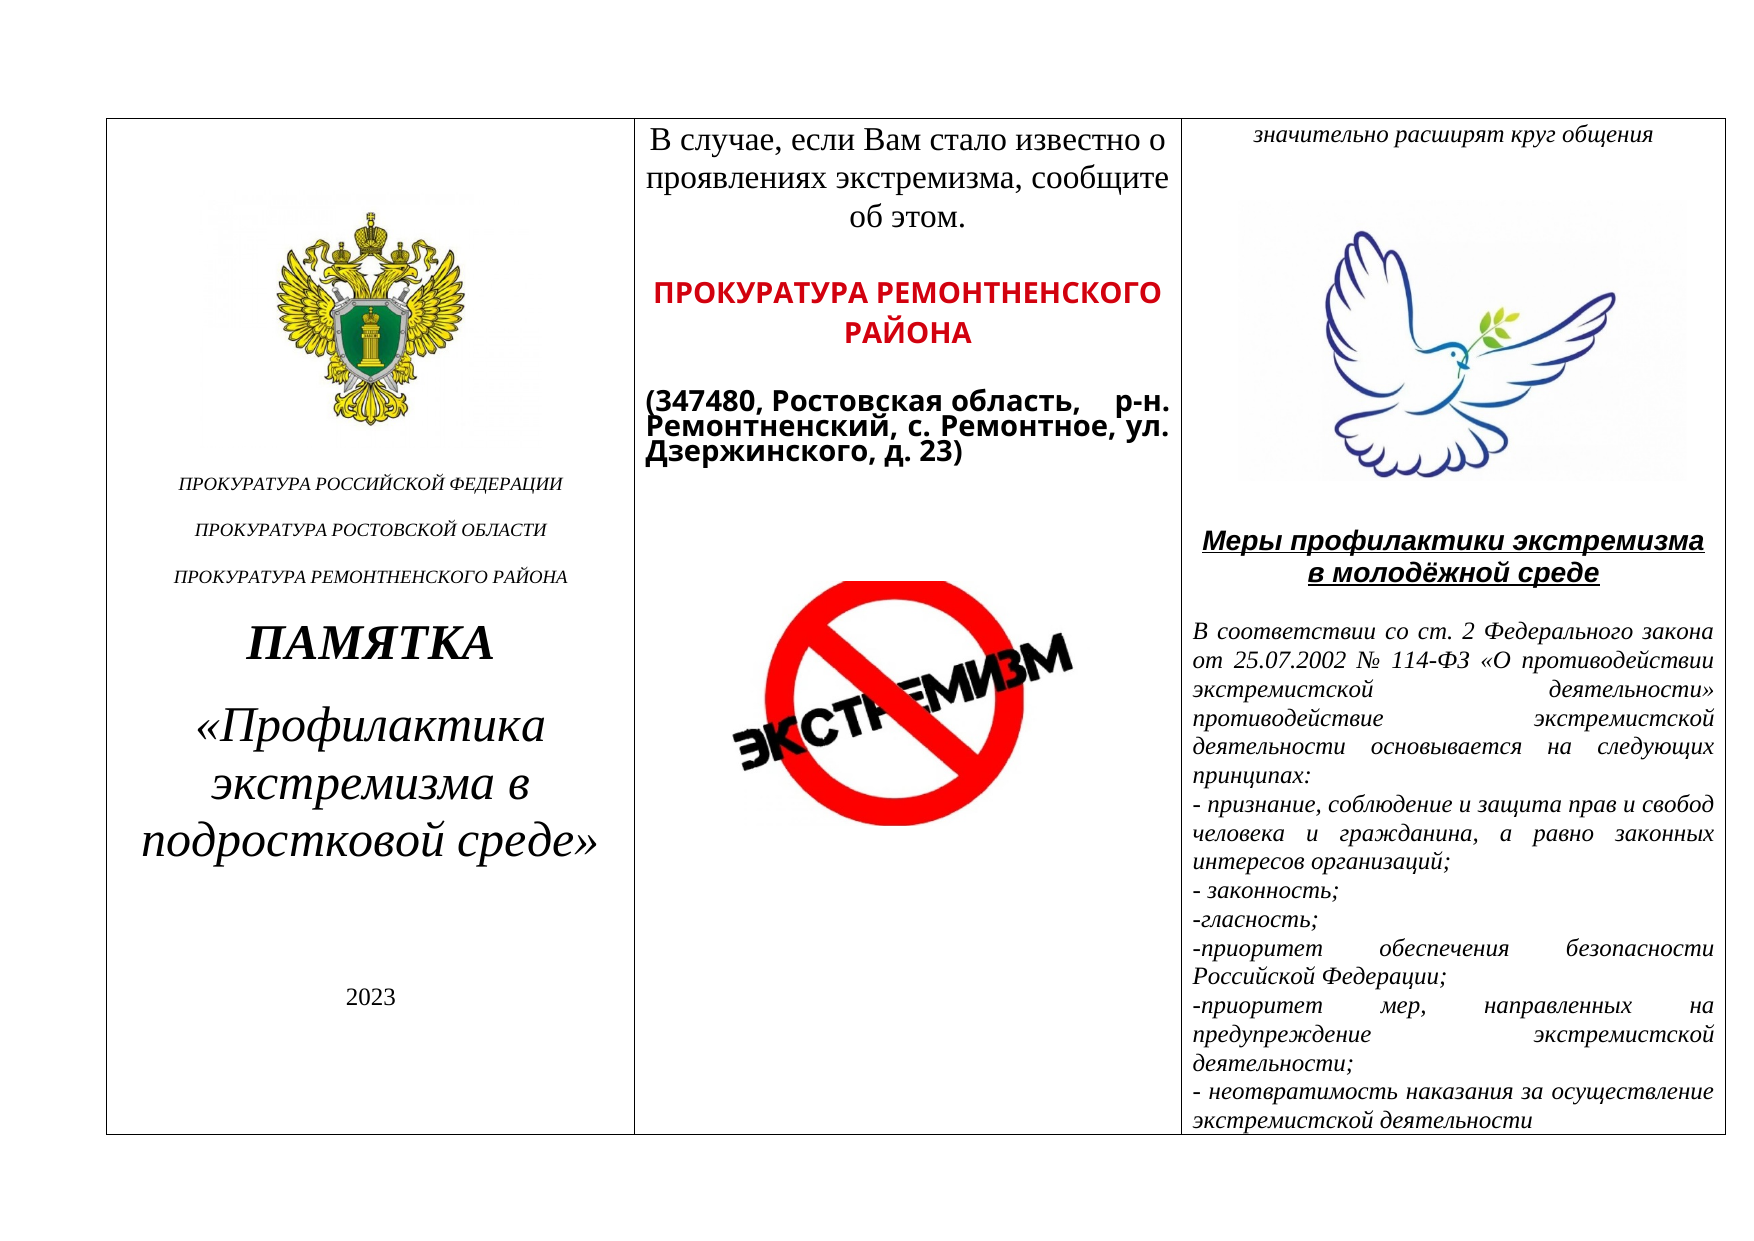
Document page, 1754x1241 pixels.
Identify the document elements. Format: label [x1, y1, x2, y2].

table_header [635, 119, 1181, 1134]
picture [725, 581, 1090, 826]
picture [198, 190, 543, 448]
table_header [1182, 119, 1725, 1134]
picture [1238, 200, 1687, 481]
table_header [107, 119, 634, 1134]
